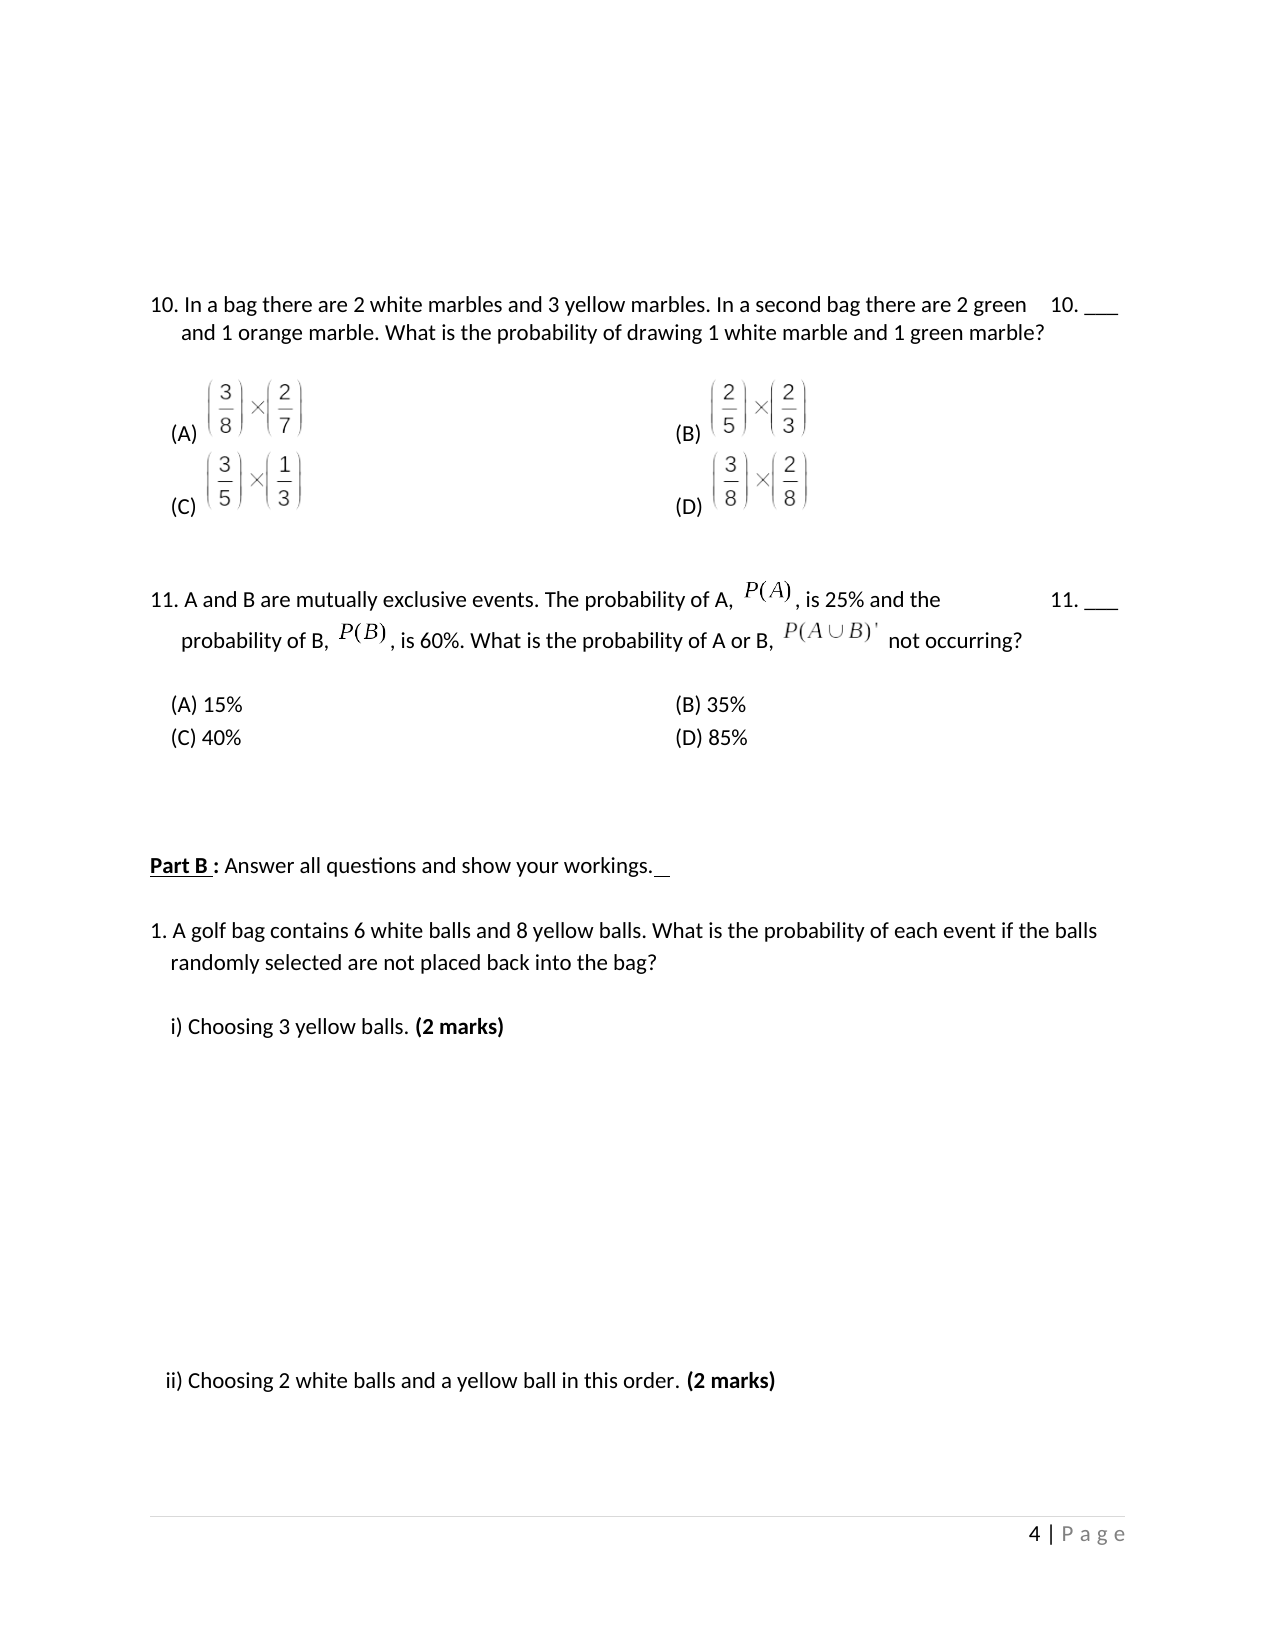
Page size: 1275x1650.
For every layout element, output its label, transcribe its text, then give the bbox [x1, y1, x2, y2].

text 11. A and B are mutually exclusive events. The probability of A, , is 25% and the 11. ___ [150, 576, 1125, 613]
text (C) (D) [150, 447, 1125, 520]
text i) Choosing 3 yellow balls. (2 marks) [150, 1012, 1125, 1040]
text Part B : Answer all questions and show your workings. [150, 851, 1125, 879]
text and 1 orange marble. What is the probability of drawing 1 white marble and 1 green marble? [150, 318, 1125, 346]
text 1. A golf bag contains 6 white balls and 8 yellow balls. What is the probability of each event if the balls [150, 916, 1125, 944]
text randomly selected are not placed back into the bag? [150, 948, 1125, 976]
text (C) 40% (D) 85% [150, 723, 1125, 751]
text 10. In a bag there are 2 white marbles and 3 yellow marbles. In a second bag there are 2 green 10. ___ [150, 290, 1125, 318]
text (A) (B) [150, 374, 1125, 447]
text probability of B, , is 60%. What is the probability of A or B, not occurring? [150, 617, 1125, 654]
text ii) Choosing 2 white balls and a yellow ball in this order. (2 marks) [150, 1366, 1125, 1394]
text (A) 15% (B) 35% [150, 691, 1125, 718]
